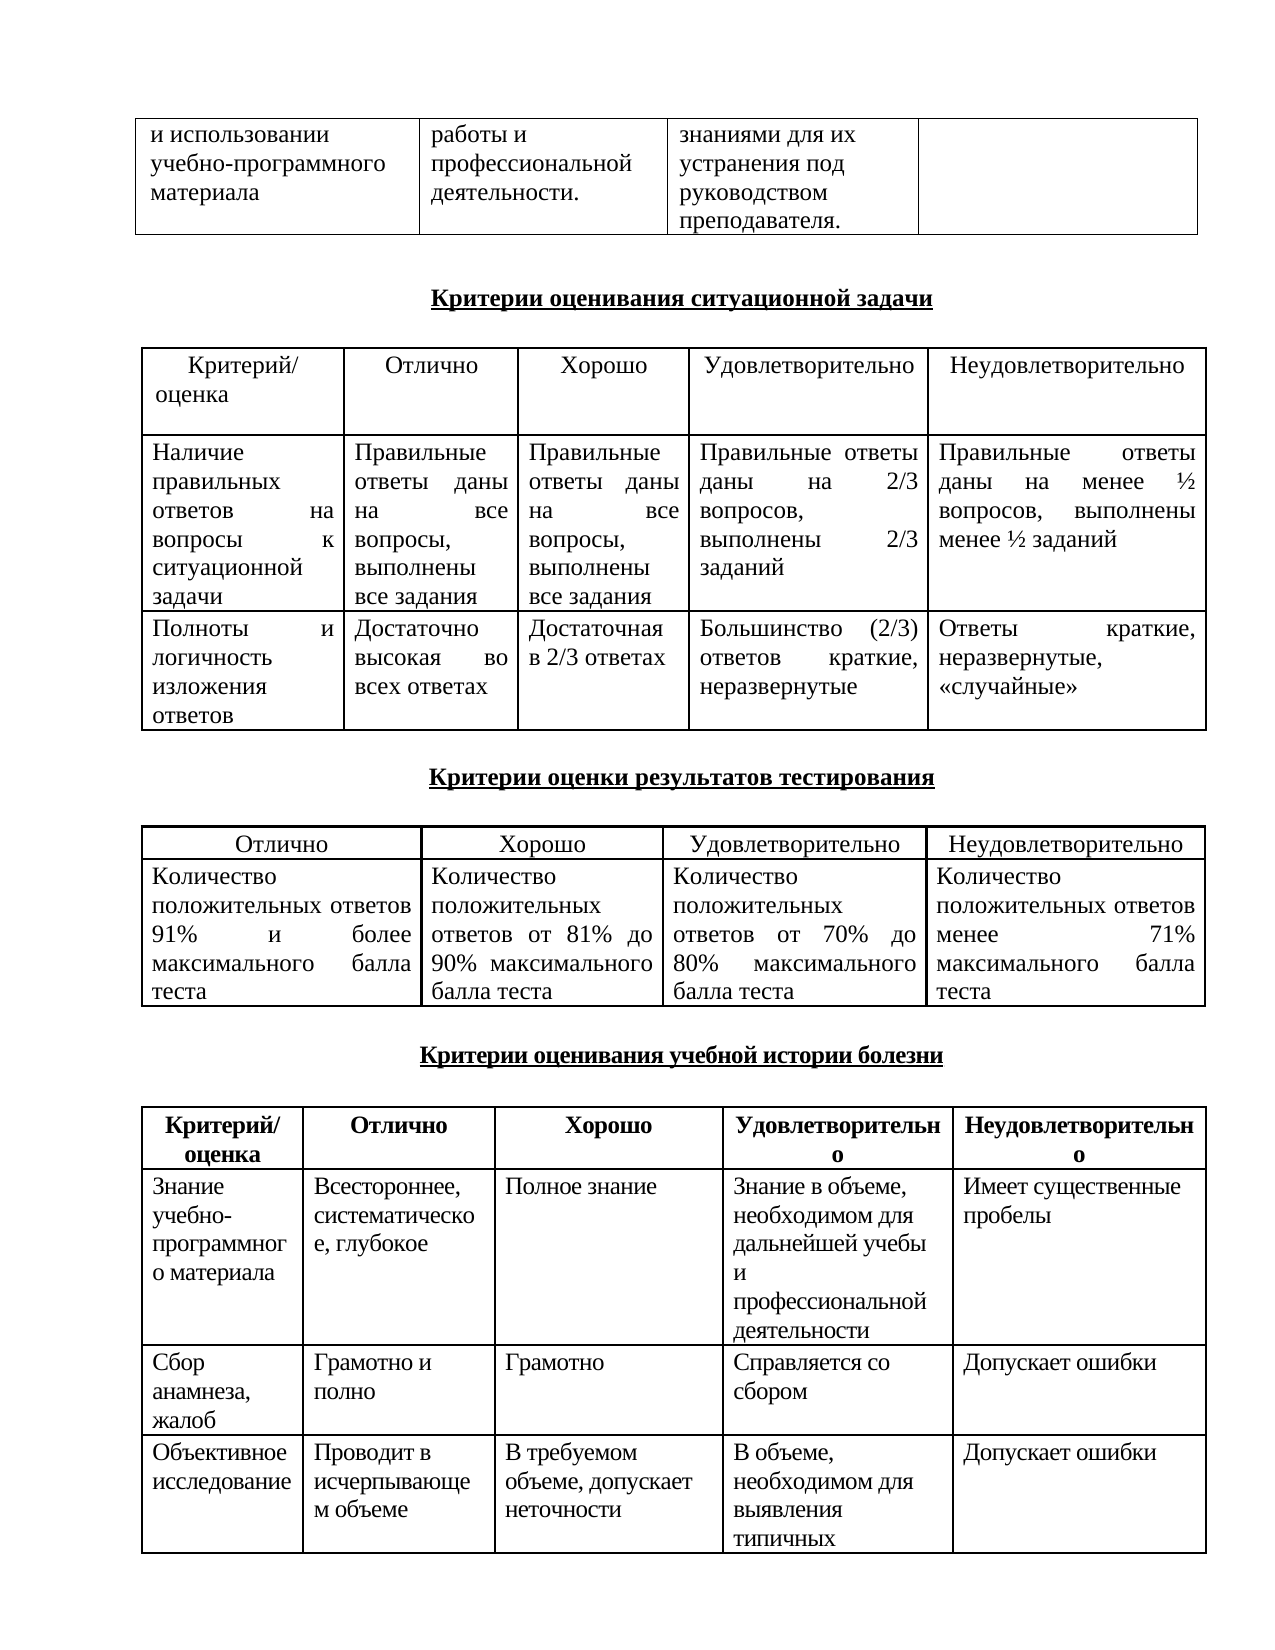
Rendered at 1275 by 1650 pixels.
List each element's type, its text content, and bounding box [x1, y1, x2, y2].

table_header Удовлетворительно [690, 349, 927, 434]
table_header Отлично [345, 349, 517, 434]
table_cell Достаточная в 2/3 ответах [519, 612, 688, 728]
table_header Неудовлетворительно [928, 828, 1204, 858]
table_cell Правильные ответы даны на менее ½ вопросов, выполнены менее ½ заданий [929, 436, 1205, 610]
table_cell Большинство (2/3) ответов краткие, неразвернутые [690, 612, 927, 728]
table_cell Количество положительных ответов от 81% до 90% максимального балла теста [423, 860, 662, 1005]
table_cell Допускает ошибки [954, 1346, 1205, 1433]
table_header Удовлетворительно [724, 1108, 952, 1167]
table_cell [496, 1436, 722, 1552]
text Критерии оценивания ситуационной задачи [177, 283, 1186, 312]
table_header Отлично [304, 1108, 494, 1167]
table_cell Полное знание [496, 1170, 722, 1343]
table_header Хорошо [423, 828, 662, 858]
table_cell Знание учебно-программного материала [143, 1170, 302, 1343]
table_header Критерий/ оценка [143, 1108, 302, 1167]
table_header Критерий/оценка [143, 349, 343, 434]
table_cell Правильные ответы даны на все вопросы, выполнены все задания [519, 436, 688, 610]
text Критерии оценивания учебной истории болезни [177, 1040, 1186, 1069]
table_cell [724, 1436, 952, 1552]
table_cell Имеет существенные пробелы [954, 1170, 1205, 1343]
table_cell Количество положительных ответов от 70% до 80% максимального балла теста [664, 860, 925, 1005]
table_cell Допускает ошибки [954, 1436, 1205, 1552]
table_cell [919, 119, 1197, 234]
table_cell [136, 119, 419, 234]
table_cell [420, 119, 667, 234]
table_header Неудовлетворительно [954, 1108, 1205, 1167]
table_header Хорошо [519, 349, 688, 434]
table_header Хорошо [496, 1108, 722, 1167]
table_cell Правильные ответы даны на все вопросы, выполнены все задания [345, 436, 517, 610]
table_cell Ответы краткие, неразвернутые, «случайные» [929, 612, 1205, 728]
table_header Отлично [143, 828, 420, 858]
table_cell Наличие правильных ответов на вопросы к ситуационной задачи [143, 436, 343, 610]
table_cell Всестороннее, систематическое, глубокое [304, 1170, 494, 1343]
table_cell Справляется со сбором [724, 1346, 952, 1433]
table_cell Правильные ответы даны на 2/3 вопросов, выполнены 2/3 заданий [690, 436, 927, 610]
text Критерии оценки результатов тестирования [177, 762, 1186, 791]
table_cell Грамотно [496, 1346, 722, 1433]
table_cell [304, 1436, 494, 1552]
table_cell Полноты и логичность изложения ответов [143, 612, 343, 728]
table_cell Количество положительных ответов менее 71% максимального балла теста [928, 860, 1204, 1005]
table_cell Достаточно высокая во всех ответах [345, 612, 517, 728]
table_cell Сбор анамнеза, жалоб [143, 1346, 302, 1433]
table_header Удовлетворительно [664, 828, 925, 858]
table_cell Грамотно и полно [304, 1346, 494, 1433]
table_cell Знание в объеме, необходимом для дальнейшей учебы и профессиональной деятельности [724, 1170, 952, 1343]
table_cell Количество положительных ответов 91% и более максимального балла теста [143, 860, 420, 1005]
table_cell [143, 1436, 302, 1552]
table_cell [668, 119, 918, 234]
table_header Неудовлетворительно [929, 349, 1205, 434]
